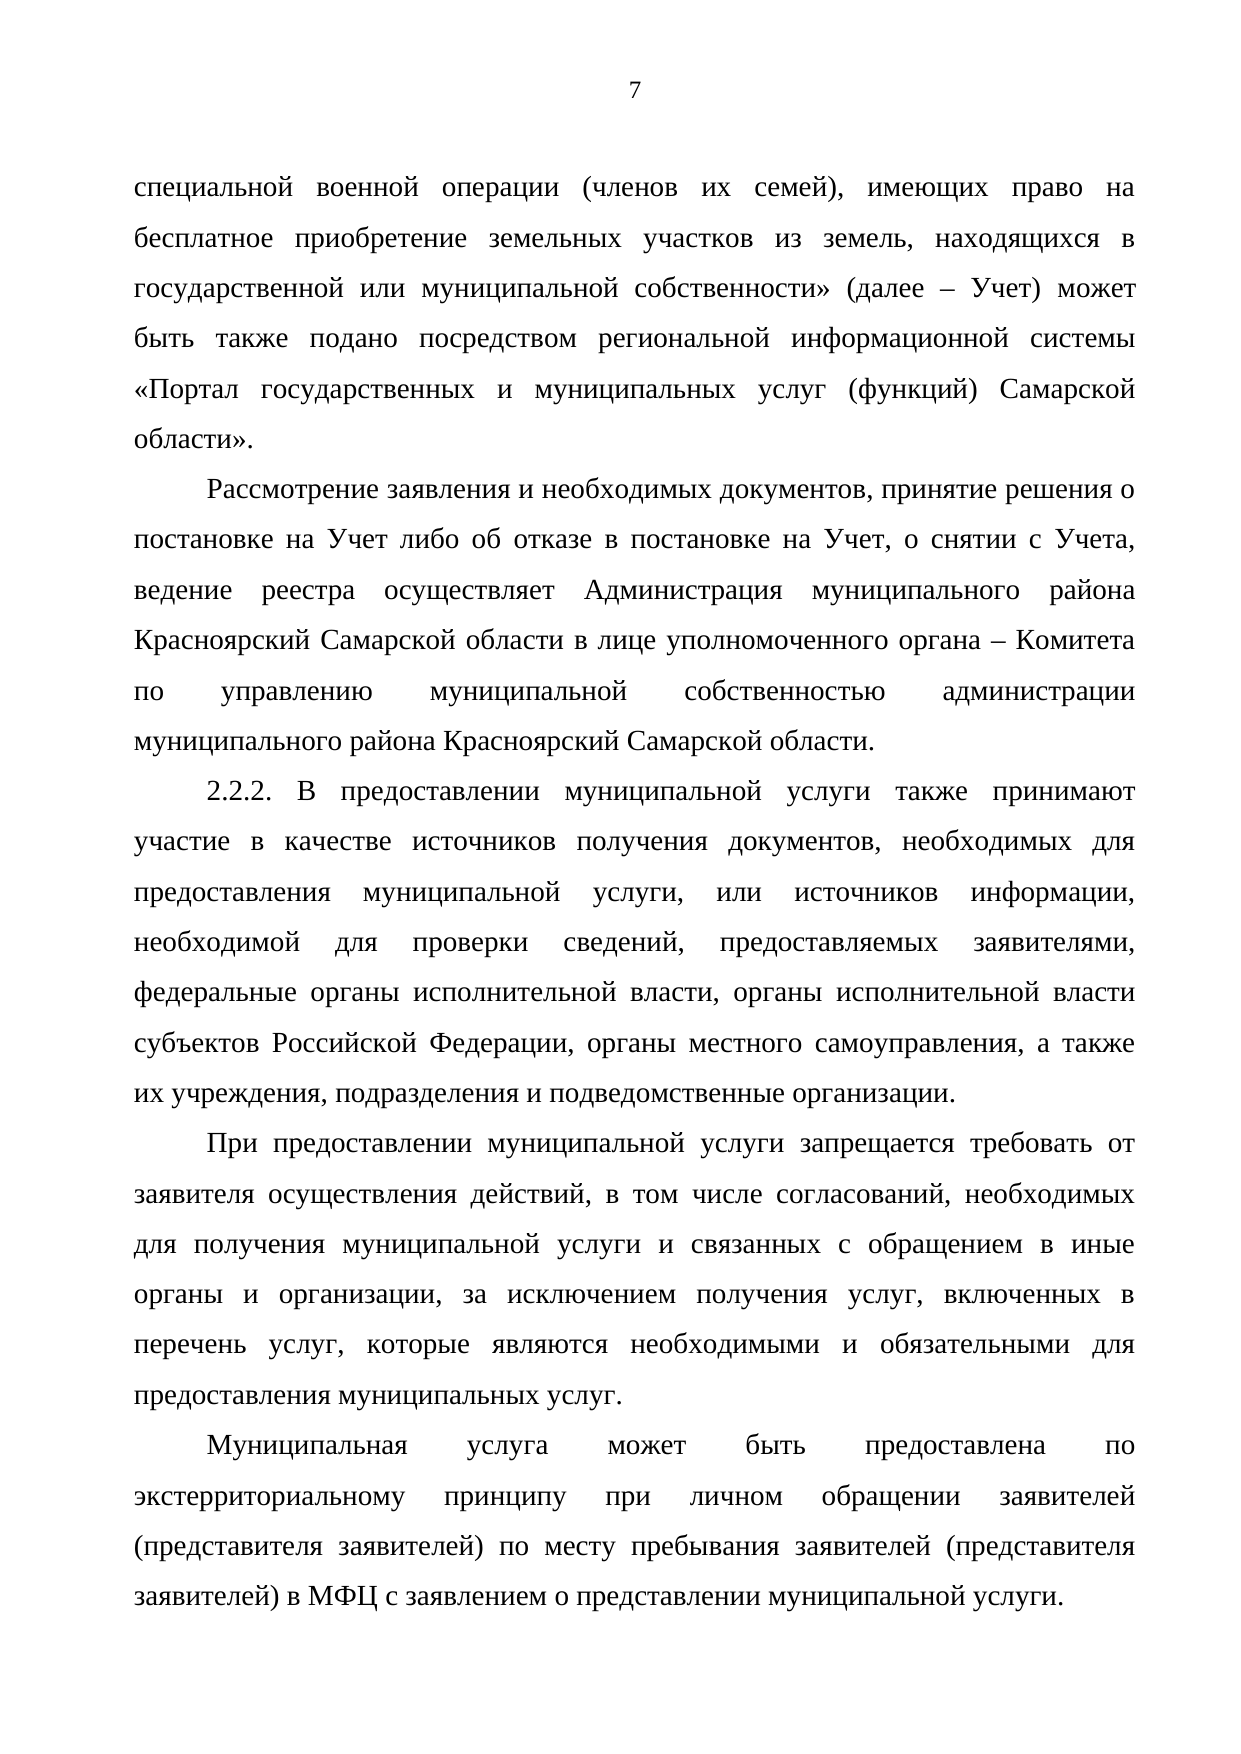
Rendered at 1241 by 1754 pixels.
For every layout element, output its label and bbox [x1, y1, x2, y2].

table_header [118, 133, 1152, 1626]
